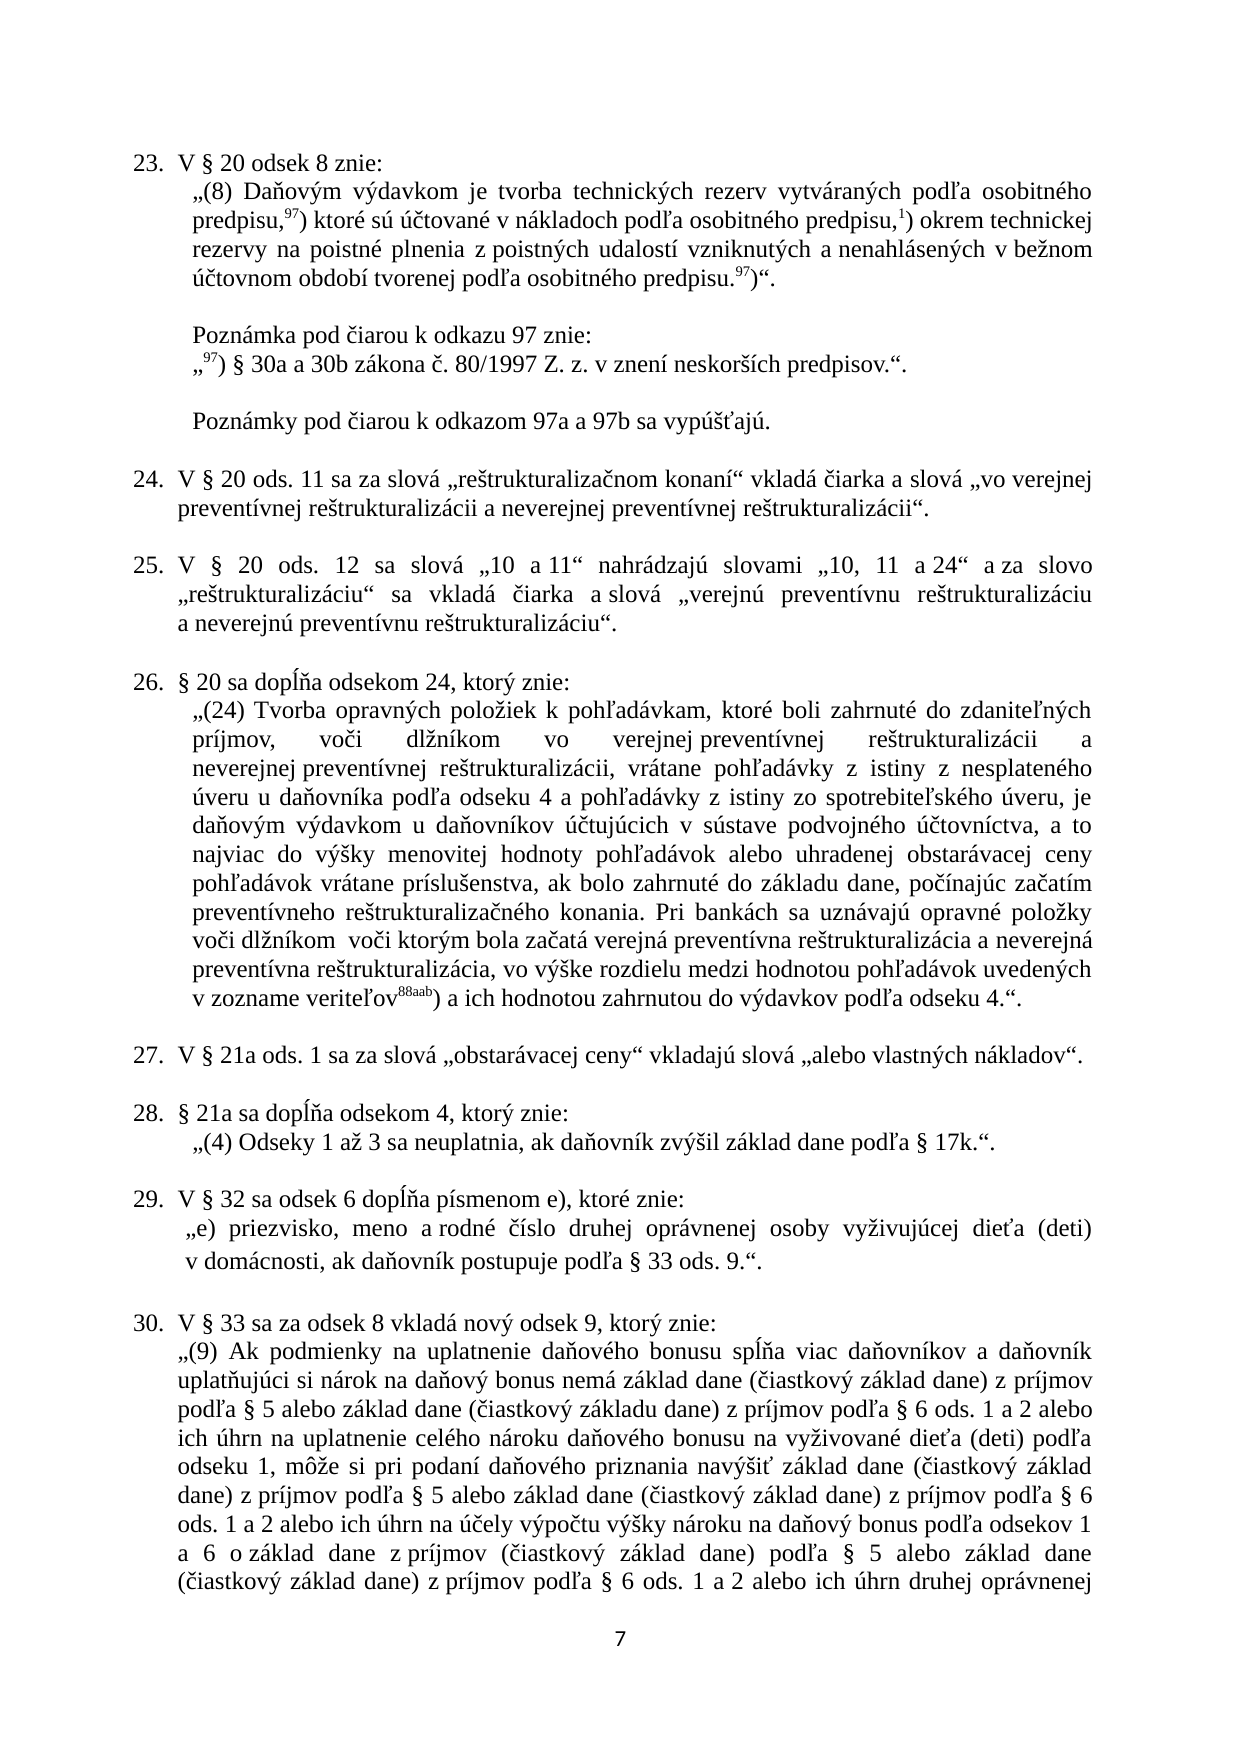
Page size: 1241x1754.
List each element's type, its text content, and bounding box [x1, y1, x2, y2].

text „97) § 30a a 30b zákona č. 80/1997 Z. z. v znení neskorších predpisov.“. [192, 349, 1093, 378]
list V § 32 sa odsek 6 dopĺňa písmenom e), ktoré znie: [133, 1184, 1093, 1213]
text „(8) Daňovým výdavkom je tvorba technických rezerv vytváraných podľa osobitného predpisu,97) ktoré sú účtované v nákladoch podľa osobitného predpisu,1) okrem technickej rezervy na poistné plnenia z poistných udalostí vzniknutých a nenahlásených v bežnom účtovnom období tvorenej podľa osobitného predpisu.97)“. [192, 176, 1093, 291]
list V § 20 ods. 12 sa slová „10 a 11“ nahrádzajú slovami „10, 11 a 24“ a za slovo „reštrukturalizáciu“ sa vkladá čiarka a slová „verejnú preventívnu reštrukturalizáciu a neverejnú preventívnu reštrukturalizáciu“. [133, 550, 1093, 636]
list V § 33 sa za odsek 8 vkladá nový odsek 9, ktorý znie: [133, 1308, 1093, 1336]
list V § 20 ods. 11 sa za slová „reštrukturalizačnom konaní“ vkladá čiarka a slová „vo verejnej preventívnej reštrukturalizácii a neverejnej preventívnej reštrukturalizácii“. [133, 464, 1093, 521]
list „(4) Odseky 1 až 3 sa neuplatnia, ak daňovník zvýšil základ dane podľa § 17k.“. [192, 1127, 1093, 1155]
text Poznámka pod čiarou k odkazu 97 znie: [192, 320, 1093, 349]
list § 21a sa dopĺňa odsekom 4, ktorý znie: [133, 1098, 1093, 1127]
list V § 21a ods. 1 sa za slová „obstarávacej ceny“ vkladajú slová „alebo vlastných nákladov“. [133, 1040, 1093, 1069]
list V § 20 odsek 8 znie: [133, 148, 1093, 176]
list § 20 sa dopĺňa odsekom 24, ktorý znie: [133, 667, 1093, 695]
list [177, 1336, 1093, 1595]
list „e) priezvisko, meno a rodné číslo druhej oprávnenej osoby vyživujúcej dieťa (deti) v domácnosti, ak daňovník postupuje podľa § 33 ods. 9.“. [185, 1213, 1093, 1274]
text Poznámky pod čiarou k odkazom 97a a 97b sa vypúšťajú. [192, 406, 1093, 435]
list „(24) Tvorba opravných položiek k pohľadávkam, ktoré boli zahrnuté do zdaniteľných príjmov, voči dlžníkom vo verejnej preventívnej reštrukturalizácii a neverejnej preventívnej reštrukturalizácii, vrátane pohľadávky z istiny z nesplateného úveru u daňovníka podľa odseku 4 a pohľadávky z istiny zo spotrebiteľského úveru, je daňovým výdavkom u daňovníkov účtujúcich v sústave podvojného účtovníctva, a to najviac do výšky menovitej hodnoty pohľadávok alebo uhradenej obstarávacej ceny pohľadávok vrátane príslušenstva, ak bolo zahrnuté do základu dane, počínajúc začatím preventívneho reštrukturalizačného konania. Pri bankách sa uznávajú opravné položky voči dlžníkom voči ktorým bola začatá verejná preventívna reštrukturalizácia a neverejná preventívna reštrukturalizácia, vo výške rozdielu medzi hodnotou pohľadávok uvedených v zozname veriteľov88aab) a ich hodnotou zahrnutou do výdavkov podľa odseku 4.“. [192, 695, 1093, 1012]
